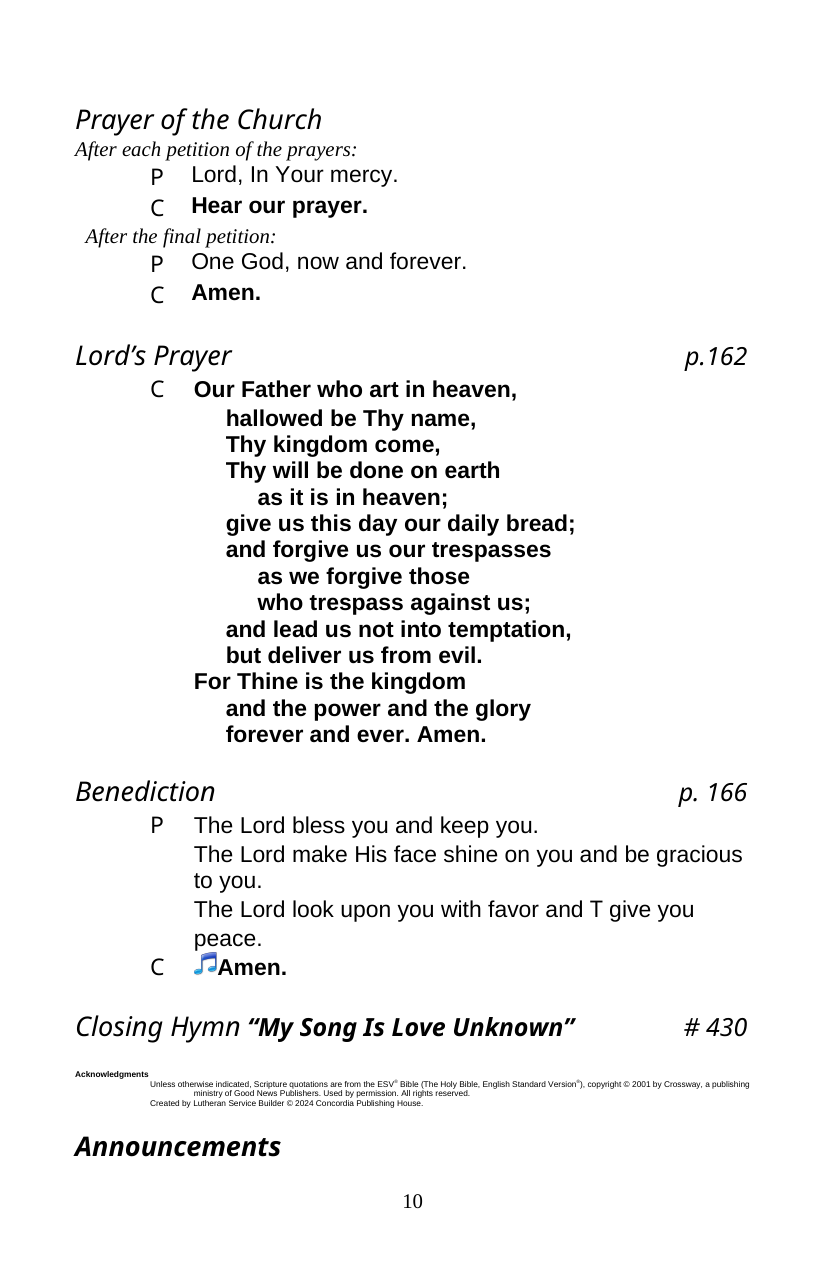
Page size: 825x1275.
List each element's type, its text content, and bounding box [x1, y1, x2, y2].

text The Lord look upon you with favor and T give you peace. [194, 893, 750, 951]
text forever and ever. Amen. [194, 721, 750, 747]
text hallowed be Thy name, [194, 405, 750, 431]
text Thy kingdom come, [194, 431, 750, 457]
text After the final petition: [75, 224, 750, 248]
text For Thine is the kingdom [194, 668, 750, 694]
table_cell C [150, 192, 191, 224]
text as it is in heaven; [194, 484, 750, 510]
table_cell Hear our prayer. [191, 192, 750, 224]
text who trespass against us; [194, 589, 750, 616]
text and forgive us our trespasses [194, 536, 750, 563]
table_cell Amen. [191, 279, 750, 310]
text C Amen. [150, 951, 750, 982]
picture [193, 951, 218, 976]
text P The Lord bless you and keep you. [150, 809, 750, 841]
table_header P [150, 248, 191, 279]
text and lead us not into temptation, [194, 616, 750, 642]
text Announcements [75, 1128, 750, 1164]
text After each petition of the prayers: [75, 137, 750, 161]
table_header P [150, 161, 191, 192]
table_header One God, now and forever. [191, 248, 750, 279]
text as we forgive those [194, 563, 750, 589]
text and the power and the glory [194, 694, 750, 721]
text give us this day our daily bread; [194, 510, 750, 536]
text Closing Hymn “My Song Is Love Unknown” # 430 [75, 1007, 750, 1044]
text Lord’s Prayer p.162 [75, 337, 750, 373]
text C Our Father who art in heaven, [150, 373, 750, 405]
text Thy will be done on earth [194, 457, 750, 484]
text Prayer of the Church [75, 100, 750, 137]
text The Lord make His face shine on you and be gracious to you. [194, 841, 750, 893]
table_header Lord, In Your mercy. [191, 161, 750, 192]
table_cell C [150, 279, 191, 310]
text but deliver us from evil. [194, 642, 750, 668]
text Benediction p. 166 [75, 772, 750, 809]
